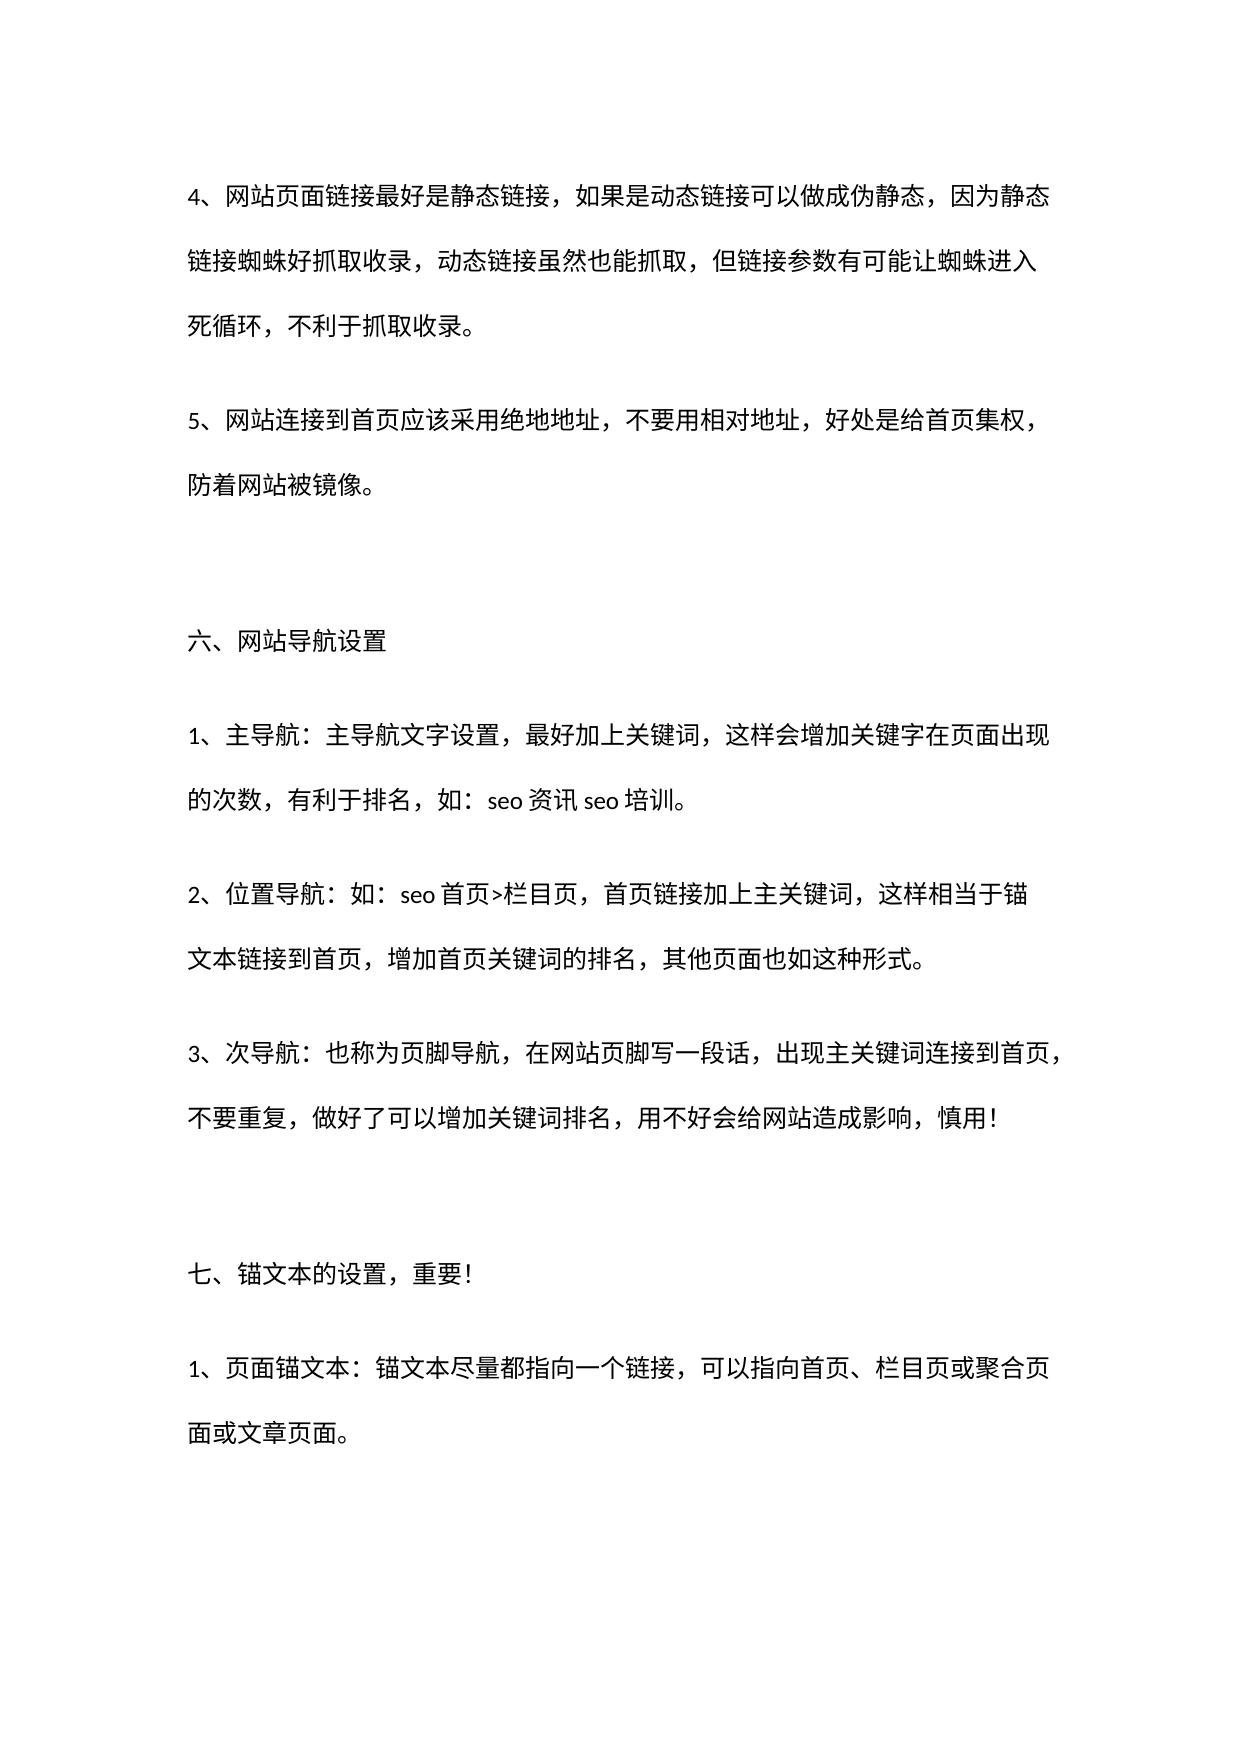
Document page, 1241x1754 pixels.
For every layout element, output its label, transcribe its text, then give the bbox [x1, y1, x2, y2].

text 2、位置导航：如：seo首页>栏目页，首页链接加上主关键词，这样相当于锚文本链接到首页，增加首页关键词的排名，其他页面也如这种形式。 [187, 860, 1053, 990]
text 3、次导航：也称为页脚导航，在网站页脚写一段话，出现主关键词连接到首页，不要重复，做好了可以增加关键词排名，用不好会给网站造成影响，慎用！ [187, 1019, 1053, 1149]
text 七、锚文本的设置，重要！ [187, 1240, 1053, 1305]
text 六、网站导航设置 [187, 607, 1053, 672]
text 1、页面锚文本：锚文本尽量都指向一个链接，可以指向首页、栏目页或聚合页面或文章页面。 [187, 1334, 1053, 1464]
text 5、网站连接到首页应该采用绝地地址，不要用相对地址，好处是给首页集权，防着网站被镜像。 [187, 386, 1053, 516]
text 4、网站页面链接最好是静态链接，如果是动态链接可以做成伪静态，因为静态链接蜘蛛好抓取收录，动态链接虽然也能抓取，但链接参数有可能让蜘蛛进入死循环，不利于抓取收录。 [187, 162, 1053, 357]
text 1、主导航：主导航文字设置，最好加上关键词，这样会增加关键字在页面出现的次数，有利于排名，如：seo资讯 seo培训。 [187, 701, 1053, 831]
